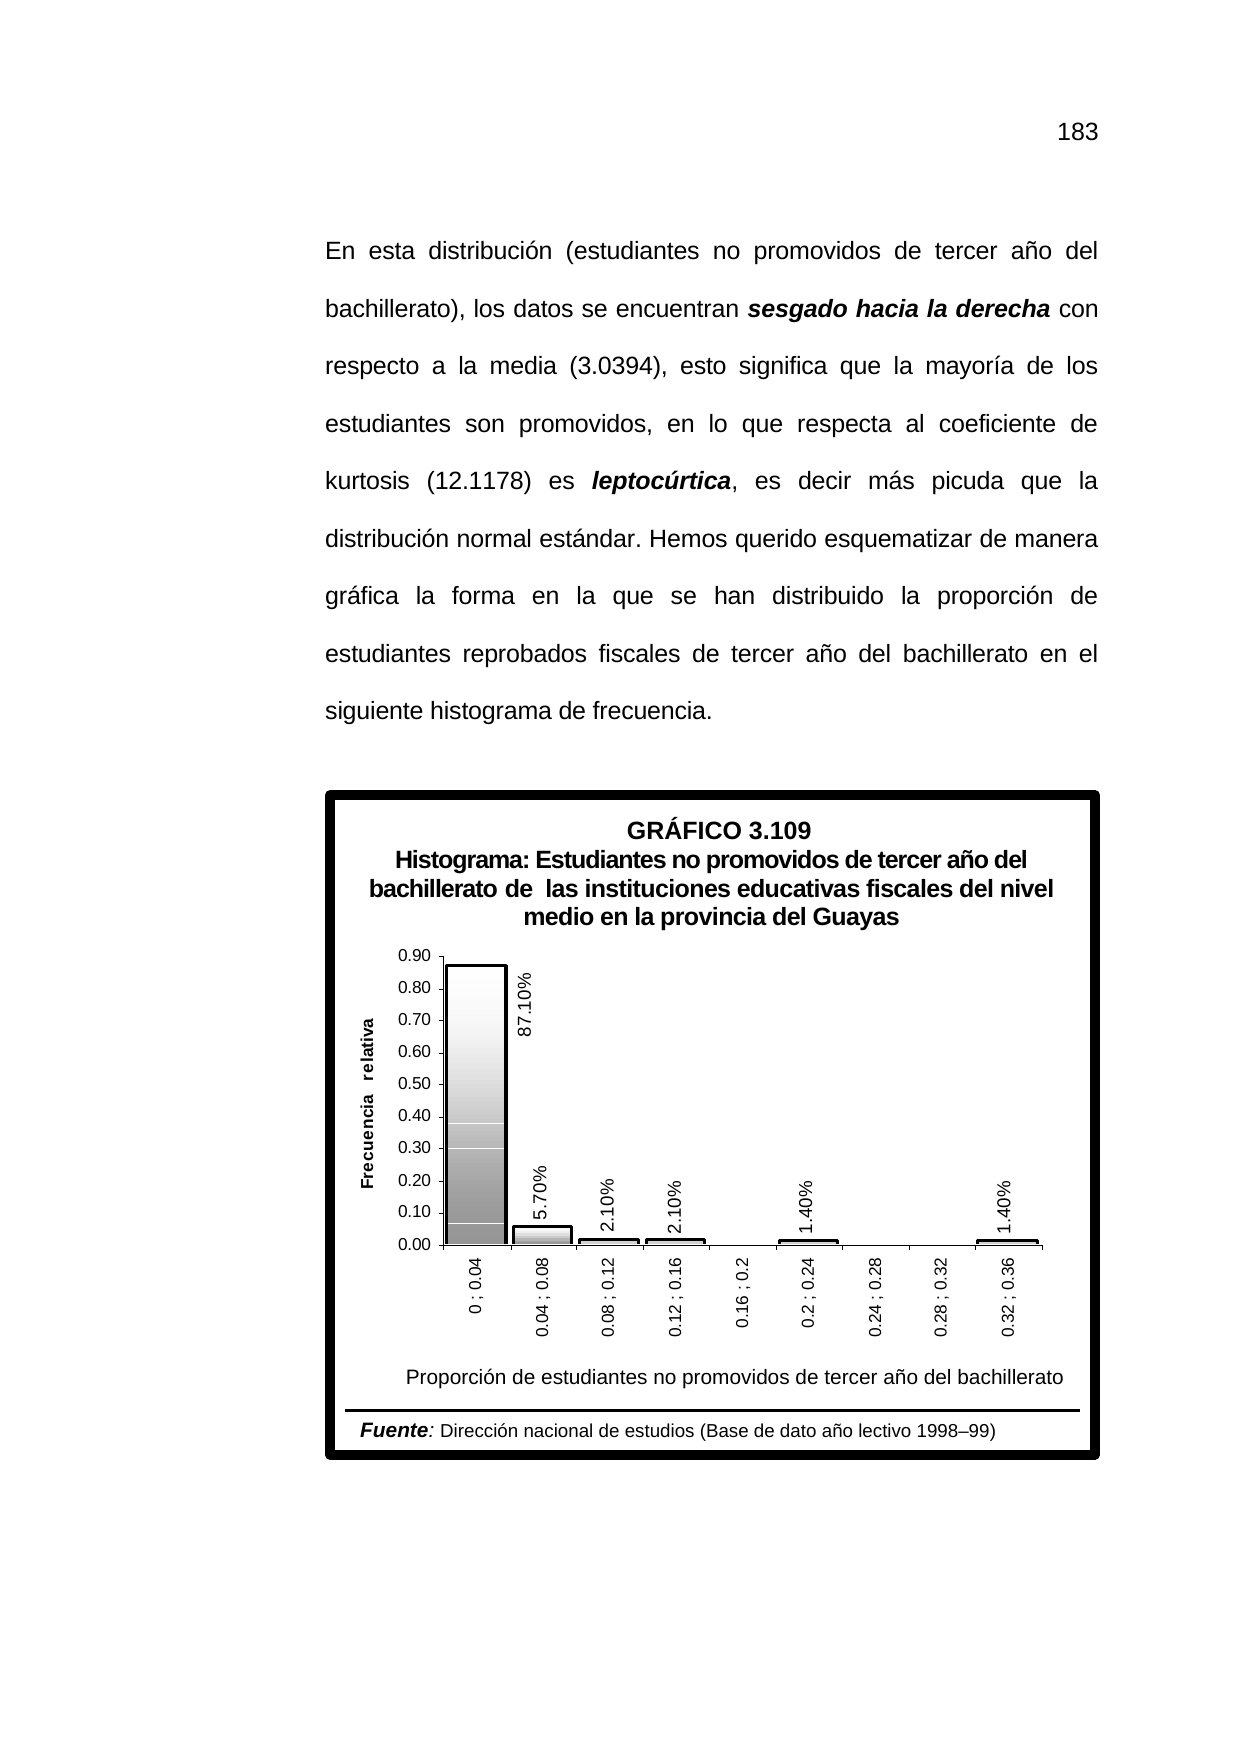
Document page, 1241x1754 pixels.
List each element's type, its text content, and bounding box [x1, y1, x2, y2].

text En esta distribución (estudiantes no promovidos de tercer año del bachillerato), los datos se encuentran sesgado hacia la derecha con respecto a la media (3.0394), esto significa que la mayoría de los estudiantes son promovidos, en lo que respecta al coeficiente de kurtosis (12.1178) es leptocúrtica, es decir más picuda que la distribución normal estándar. Hemos querido esquematizar de manera gráfica la forma en la que se han distribuido la proporción de estudiantes reprobados fiscales de tercer año del bachillerato en el siguiente histograma de frecuencia. [325, 236, 1098, 725]
text bachillerato de las instituciones educativas fiscales del nivel [325, 873, 1098, 902]
text medio en la provincia del Guayas [325, 902, 1098, 931]
text Histograma: Estudiantes no promovidos de tercer año del [325, 845, 1098, 873]
text GRÁFICO 3.109 [340, 816, 1098, 845]
